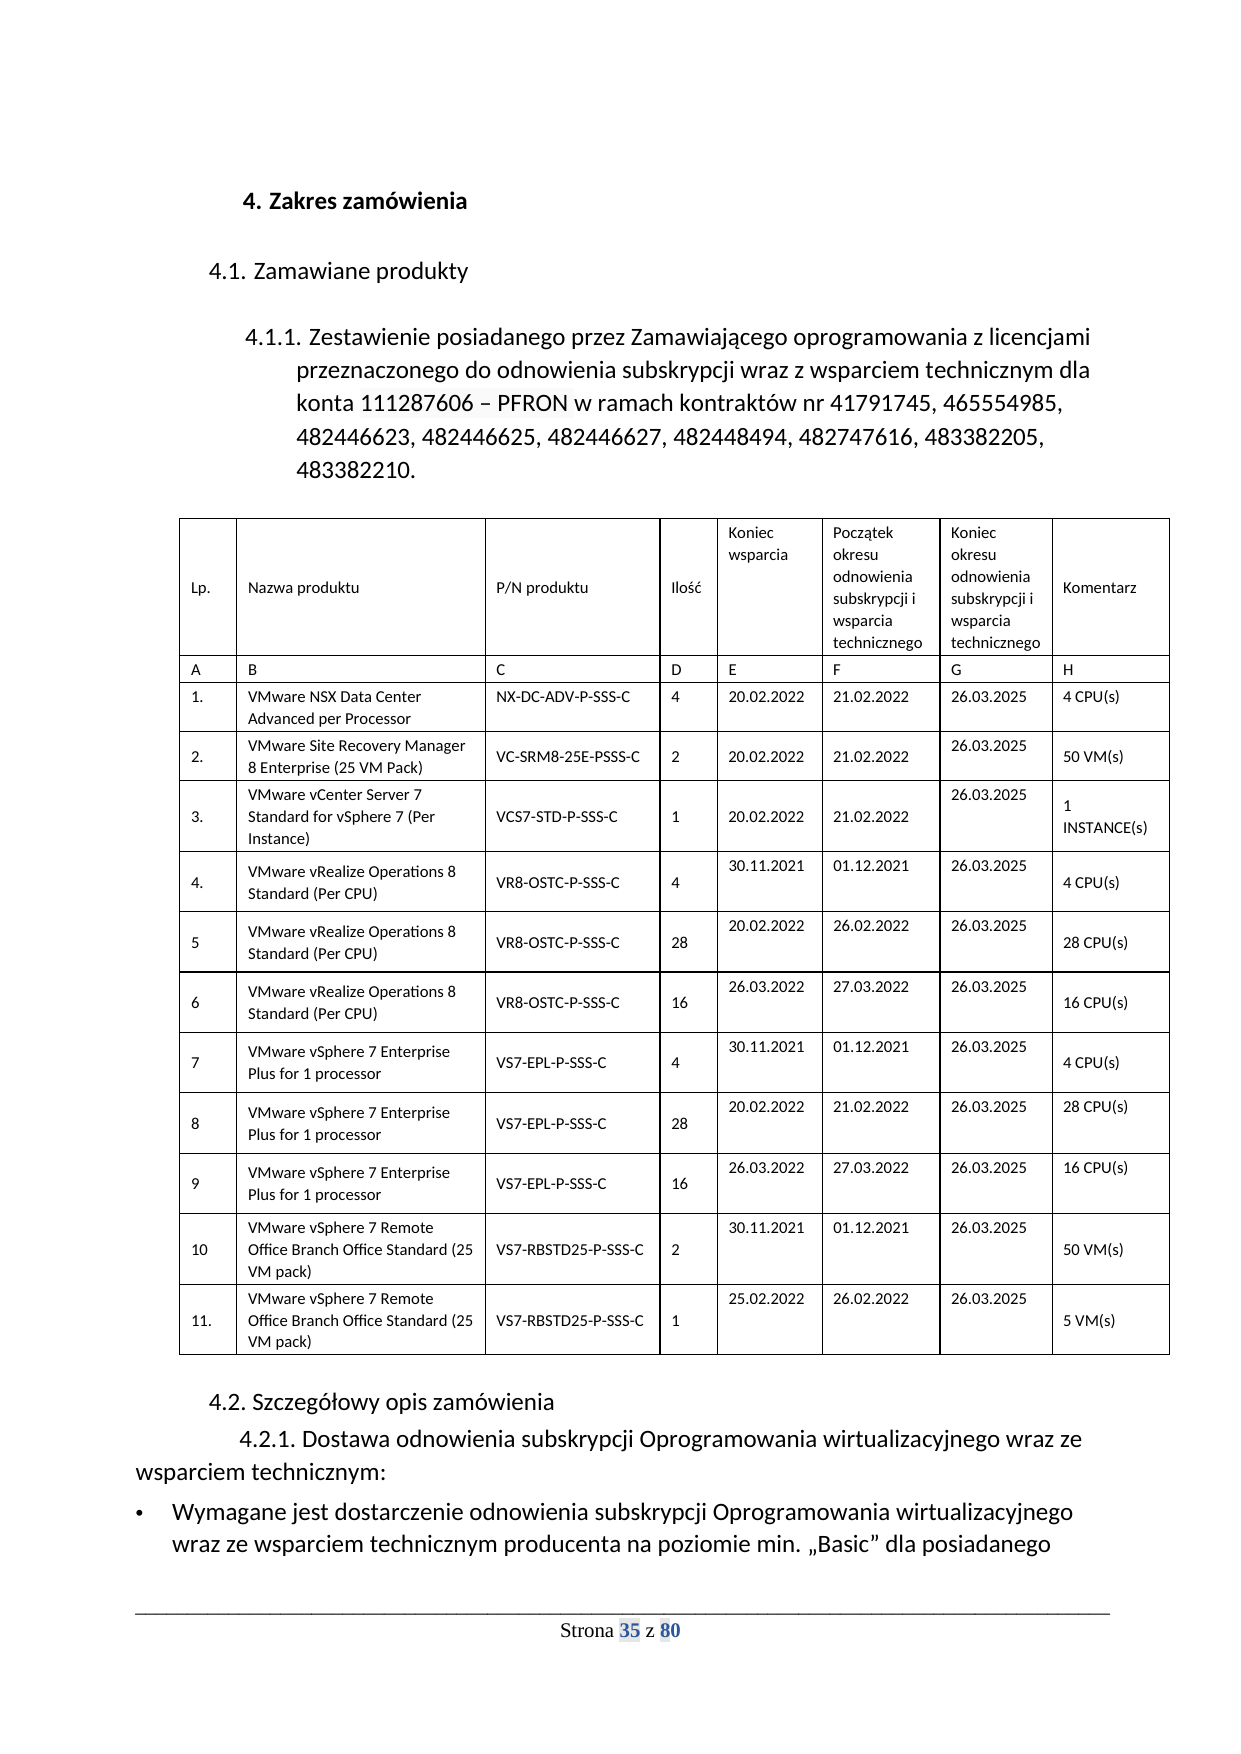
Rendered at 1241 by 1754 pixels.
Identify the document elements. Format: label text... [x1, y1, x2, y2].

table_cell VMware vSphere 7 Enterprise Plus for 1 processor [237, 1033, 485, 1092]
table_header Komentarz [1053, 519, 1169, 655]
table_header Koniec wsparcia [718, 519, 822, 655]
table_cell 01.12.2021 [823, 1033, 939, 1092]
table_cell 26.03.2025 [941, 732, 1052, 780]
table_cell D [661, 656, 717, 682]
table_cell 2 [661, 732, 717, 780]
table_cell 1. [180, 683, 236, 731]
table_cell 16 CPU(s) [1053, 1154, 1169, 1213]
table_cell 21.02.2022 [823, 1093, 939, 1152]
table_cell 20.02.2022 [718, 732, 822, 780]
table_cell 4 [661, 683, 717, 731]
table_cell C [486, 656, 659, 682]
table_cell 9 [180, 1154, 236, 1213]
table_cell 4 CPU(s) [1053, 852, 1169, 911]
table_cell 28 CPU(s) [1053, 1093, 1169, 1152]
table_cell 28 CPU(s) [1053, 912, 1169, 971]
table_cell 30.11.2021 [718, 1214, 822, 1284]
table_cell 20.02.2022 [718, 912, 822, 971]
table_cell VMware vCenter Server 7 Standard for vSphere 7 (Per Instance) [237, 781, 485, 851]
table_cell 26.02.2022 [823, 1285, 939, 1354]
table_cell E [718, 656, 822, 682]
table_cell VS7-RBSTD25-P-SSS-C [486, 1214, 659, 1284]
table_cell 20.02.2022 [718, 781, 822, 851]
table_cell H [1053, 656, 1169, 682]
text 4.2. Szczegółowy opis zamówienia [208, 1386, 1104, 1417]
table_header Nazwa produktu [237, 519, 485, 655]
table_cell VS7-RBSTD25-P-SSS-C [486, 1285, 659, 1354]
table_cell 16 [661, 973, 717, 1032]
table_cell 1 [661, 1285, 717, 1354]
table_cell 26.03.2025 [941, 1214, 1052, 1284]
table_cell 5 [180, 912, 236, 971]
text 4.1.1. Zestawienie posiadanego przez Zamawiającego oprogramowania z licencjami przeznaczonego do odnowienia subskrypcji wraz z wsparciem technicznym dla konta 111287606 – PFRON w ramach kontraktów nr 41791745, 465554985, 482446623, 482446625, 482446627, 482448494, 482747616, 483382205, 483382210. [245, 321, 1104, 484]
table_cell VMware NSX Data Center Advanced per Processor [237, 683, 485, 731]
table_cell VS7-EPL-P-SSS-C [486, 1154, 659, 1213]
table_cell 20.02.2022 [718, 1093, 822, 1152]
table_cell 26.03.2025 [941, 1154, 1052, 1213]
table_cell VR8-OSTC-P-SSS-C [486, 852, 659, 911]
table_cell VMware vRealize Operations 8 Standard (Per CPU) [237, 852, 485, 911]
table_cell 30.11.2021 [718, 1033, 822, 1092]
table_cell 26.03.2025 [941, 973, 1052, 1032]
table_cell VS7-EPL-P-SSS-C [486, 1093, 659, 1152]
table_cell A [180, 656, 236, 682]
table_cell 26.03.2025 [941, 683, 1052, 731]
table_cell 26.03.2025 [941, 1285, 1052, 1354]
table_cell VMware Site Recovery Manager 8 Enterprise (25 VM Pack) [237, 732, 485, 780]
table_cell 4 CPU(s) [1053, 683, 1169, 731]
table_cell 21.02.2022 [823, 781, 939, 851]
table_cell 28 [661, 912, 717, 971]
table_cell F [823, 656, 939, 682]
table_header Koniec okresu odnowienia subskrypcji i wsparcia technicznego [941, 519, 1052, 655]
text 4.2.1. Dostawa odnowienia subskrypcji Oprogramowania wirtualizacyjnego wraz ze wsparciem technicznym: [135, 1423, 1105, 1487]
table_header Lp. [180, 519, 236, 655]
table_cell 28 [661, 1093, 717, 1152]
table_cell 21.02.2022 [823, 732, 939, 780]
table_cell VS7-EPL-P-SSS-C [486, 1033, 659, 1092]
table_cell 16 [661, 1154, 717, 1213]
table_cell 1 [661, 781, 717, 851]
table_cell 26.03.2025 [941, 1033, 1052, 1092]
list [135, 1496, 1104, 1559]
table_cell 16 CPU(s) [1053, 973, 1169, 1032]
table_cell VMware vSphere 7 Remote Office Branch Office Standard (25 VM pack) [237, 1285, 485, 1354]
table_header Początek okresu odnowienia subskrypcji i wsparcia technicznego [823, 519, 939, 655]
table_cell VMware vRealize Operations 8 Standard (Per CPU) [237, 912, 485, 971]
table_cell VCS7-STD-P-SSS-C [486, 781, 659, 851]
table_cell 4 CPU(s) [1053, 1033, 1169, 1092]
table_cell 4 [661, 1033, 717, 1092]
table_cell G [941, 656, 1052, 682]
table_cell 2 [661, 1214, 717, 1284]
table_cell 2. [180, 732, 236, 780]
table_cell 11. [180, 1285, 236, 1354]
table_header P/N produktu [486, 519, 659, 655]
table_cell 30.11.2021 [718, 852, 822, 911]
table_cell 26.03.2025 [941, 912, 1052, 971]
table_cell 4 [661, 852, 717, 911]
table_cell VR8-OSTC-P-SSS-C [486, 973, 659, 1032]
table_cell NX-DC-ADV-P-SSS-C [486, 683, 659, 731]
table_header Ilość [661, 519, 717, 655]
table_cell 26.02.2022 [823, 912, 939, 971]
table_cell 7 [180, 1033, 236, 1092]
table_cell VR8-OSTC-P-SSS-C [486, 912, 659, 971]
table_cell 50 VM(s) [1053, 1214, 1169, 1284]
table_cell 27.03.2022 [823, 1154, 939, 1213]
table_cell 8 [180, 1093, 236, 1152]
table_cell 21.02.2022 [823, 683, 939, 731]
table_cell B [237, 656, 485, 682]
table_cell VMware vSphere 7 Remote Office Branch Office Standard (25 VM pack) [237, 1214, 485, 1284]
table_cell 01.12.2021 [823, 852, 939, 911]
table_cell 20.02.2022 [718, 683, 822, 731]
table_cell 26.03.2025 [941, 1093, 1052, 1152]
table_cell 4. [180, 852, 236, 911]
table_cell 26.03.2022 [718, 1154, 822, 1213]
table_cell VMware vSphere 7 Enterprise Plus for 1 processor [237, 1154, 485, 1213]
table_cell 1 INSTANCE(s) [1053, 781, 1169, 851]
text 4. Zakres zamówienia [243, 185, 1104, 216]
table_cell VMware vRealize Operations 8 Standard (Per CPU) [237, 973, 485, 1032]
text 4.1. Zamawiane produkty [208, 255, 1104, 286]
table_cell 50 VM(s) [1053, 732, 1169, 780]
table_cell 5 VM(s) [1053, 1285, 1169, 1354]
table_cell VC-SRM8-25E-PSSS-C [486, 732, 659, 780]
table_cell 10 [180, 1214, 236, 1284]
table_cell 6 [180, 973, 236, 1032]
table_cell 3. [180, 781, 236, 851]
table_cell 25.02.2022 [718, 1285, 822, 1354]
table_cell 27.03.2022 [823, 973, 939, 1032]
table_cell 26.03.2022 [718, 973, 822, 1032]
table_cell 26.03.2025 [941, 852, 1052, 911]
table_cell 26.03.2025 [941, 781, 1052, 851]
table_cell 01.12.2021 [823, 1214, 939, 1284]
table_cell VMware vSphere 7 Enterprise Plus for 1 processor [237, 1093, 485, 1152]
